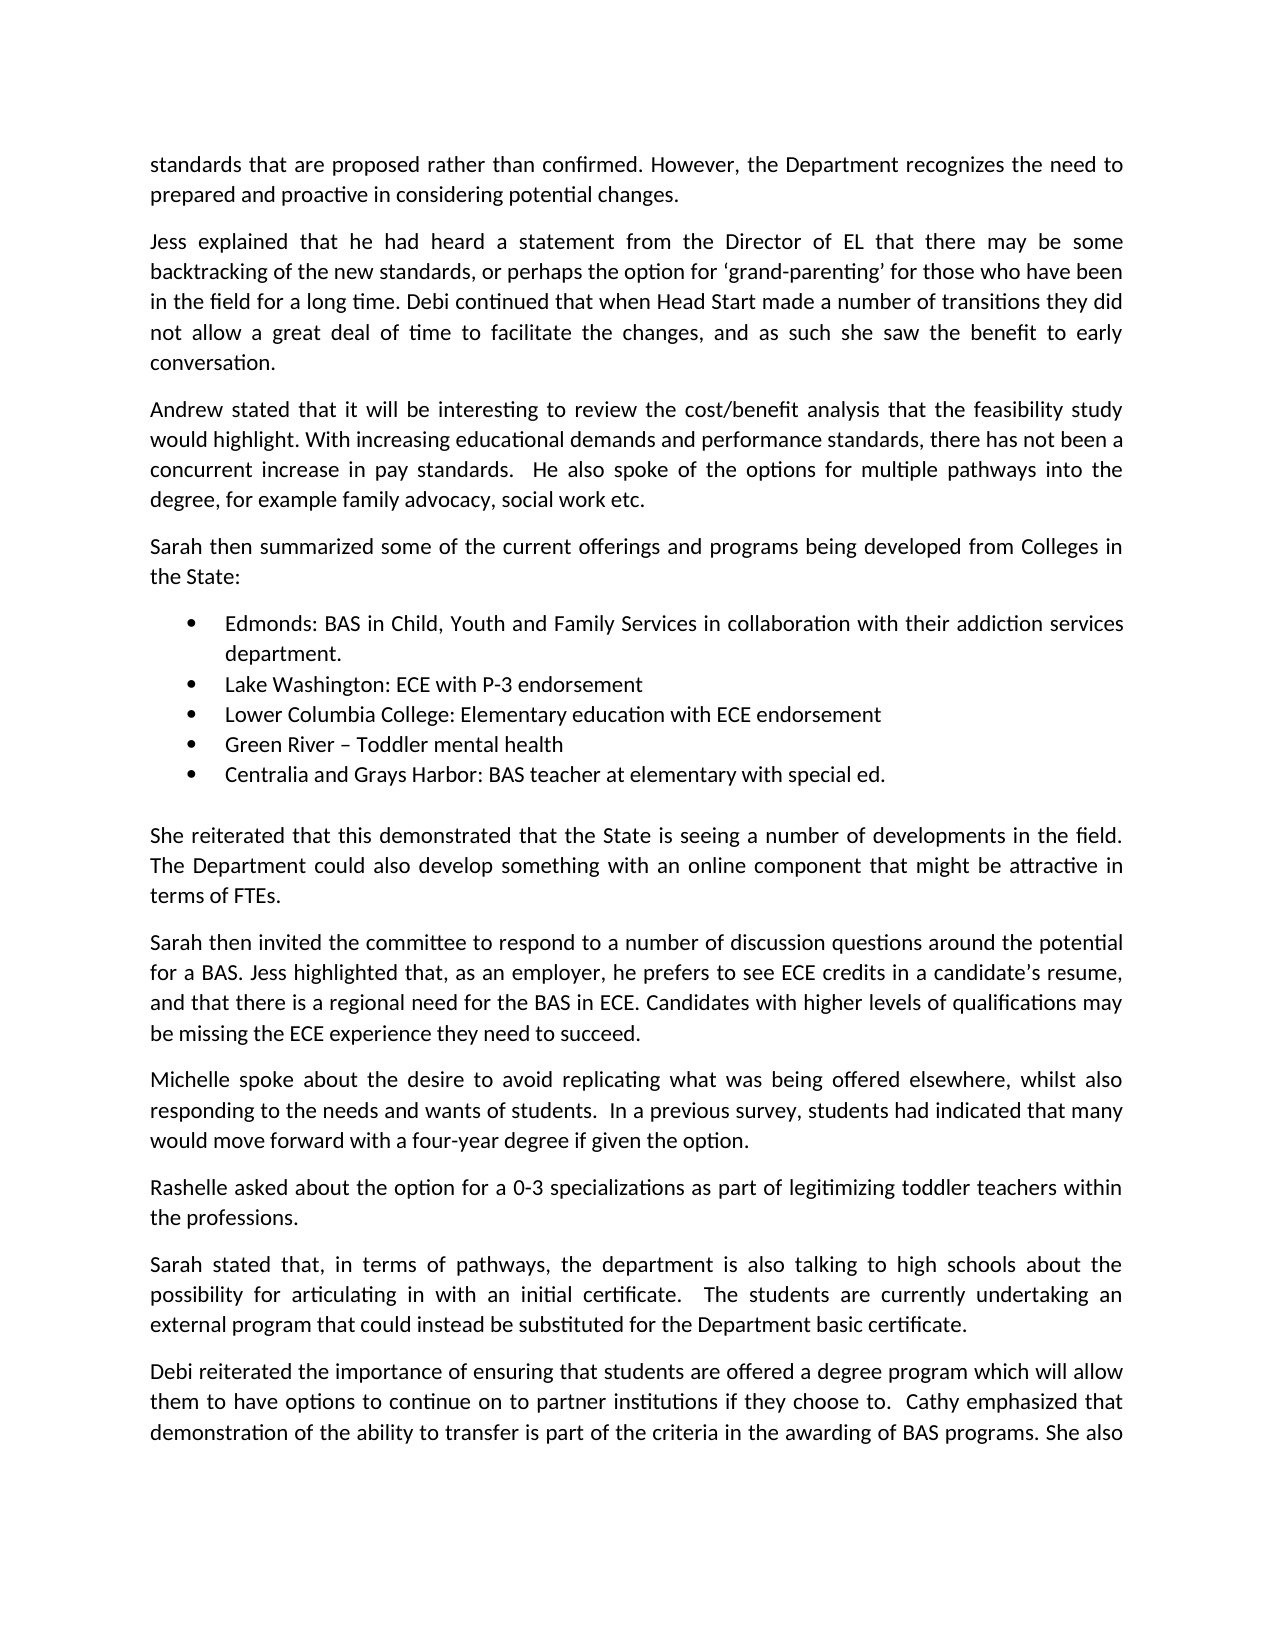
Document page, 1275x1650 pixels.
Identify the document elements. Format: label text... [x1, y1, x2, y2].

list Green River – Toddler mental health [187, 730, 1125, 758]
text She reiterated that this demonstrated that the State is seeing a number of developments in the field. The Department could also develop something with an online component that might be attractive in terms of FTEs. [150, 821, 1125, 909]
text Rashelle asked about the option for a 0-3 specializations as part of legitimizing toddler teachers within the professions. [150, 1173, 1125, 1231]
text Michelle spoke about the desire to avoid replicating what was being offered elsewhere, whilst also responding to the needs and wants of students. In a previous survey, students had indicated that many would move forward with a four-year degree if given the option. [150, 1066, 1125, 1154]
text Andrew stated that it will be interesting to review the cost/benefit analysis that the feasibility study would highlight. With increasing educational demands and performance standards, there has not been a concurrent increase in pay standards. He also spoke of the options for multiple pathways into the degree, for example family advocacy, social work etc. [150, 395, 1125, 513]
text Sarah then invited the committee to respond to a number of discussion questions around the potential for a BAS. Jess highlighted that, as an employer, he prefers to see ECE credits in a candidate’s resume, and that there is a regional need for the BAS in ECE. Candidates with higher levels of qualifications may be missing the ECE experience they need to succeed. [150, 928, 1125, 1047]
text Sarah stated that, in terms of pathways, the department is also talking to high schools about the possibility for articulating in with an initial certificate. The students are currently undertaking an external program that could instead be substituted for the Department basic certificate. [150, 1250, 1125, 1338]
text Jess explained that he had heard a statement from the Director of EL that there may be some backtracking of the new standards, or perhaps the option for ‘grand-parenting’ for those who have been in the field for a long time. Debi continued that when Head Start made a number of transitions they did not allow a great deal of time to facilitate the changes, and as such she saw the benefit to early conversation. [150, 227, 1125, 376]
text Sarah then summarized some of the current offerings and programs being developed from Colleges in the State: [150, 532, 1125, 591]
list Lower Columbia College: Elementary education with ECE endorsement [187, 700, 1125, 728]
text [150, 1357, 1125, 1446]
list Edmonds: BAS in Child, Youth and Family Services in collaboration with their addiction services department. [187, 609, 1125, 668]
list Lake Washington: ECE with P-3 endorsement [187, 670, 1125, 698]
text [150, 150, 1125, 208]
list Centralia and Grays Harbor: BAS teacher at elementary with special ed. [187, 760, 1125, 788]
